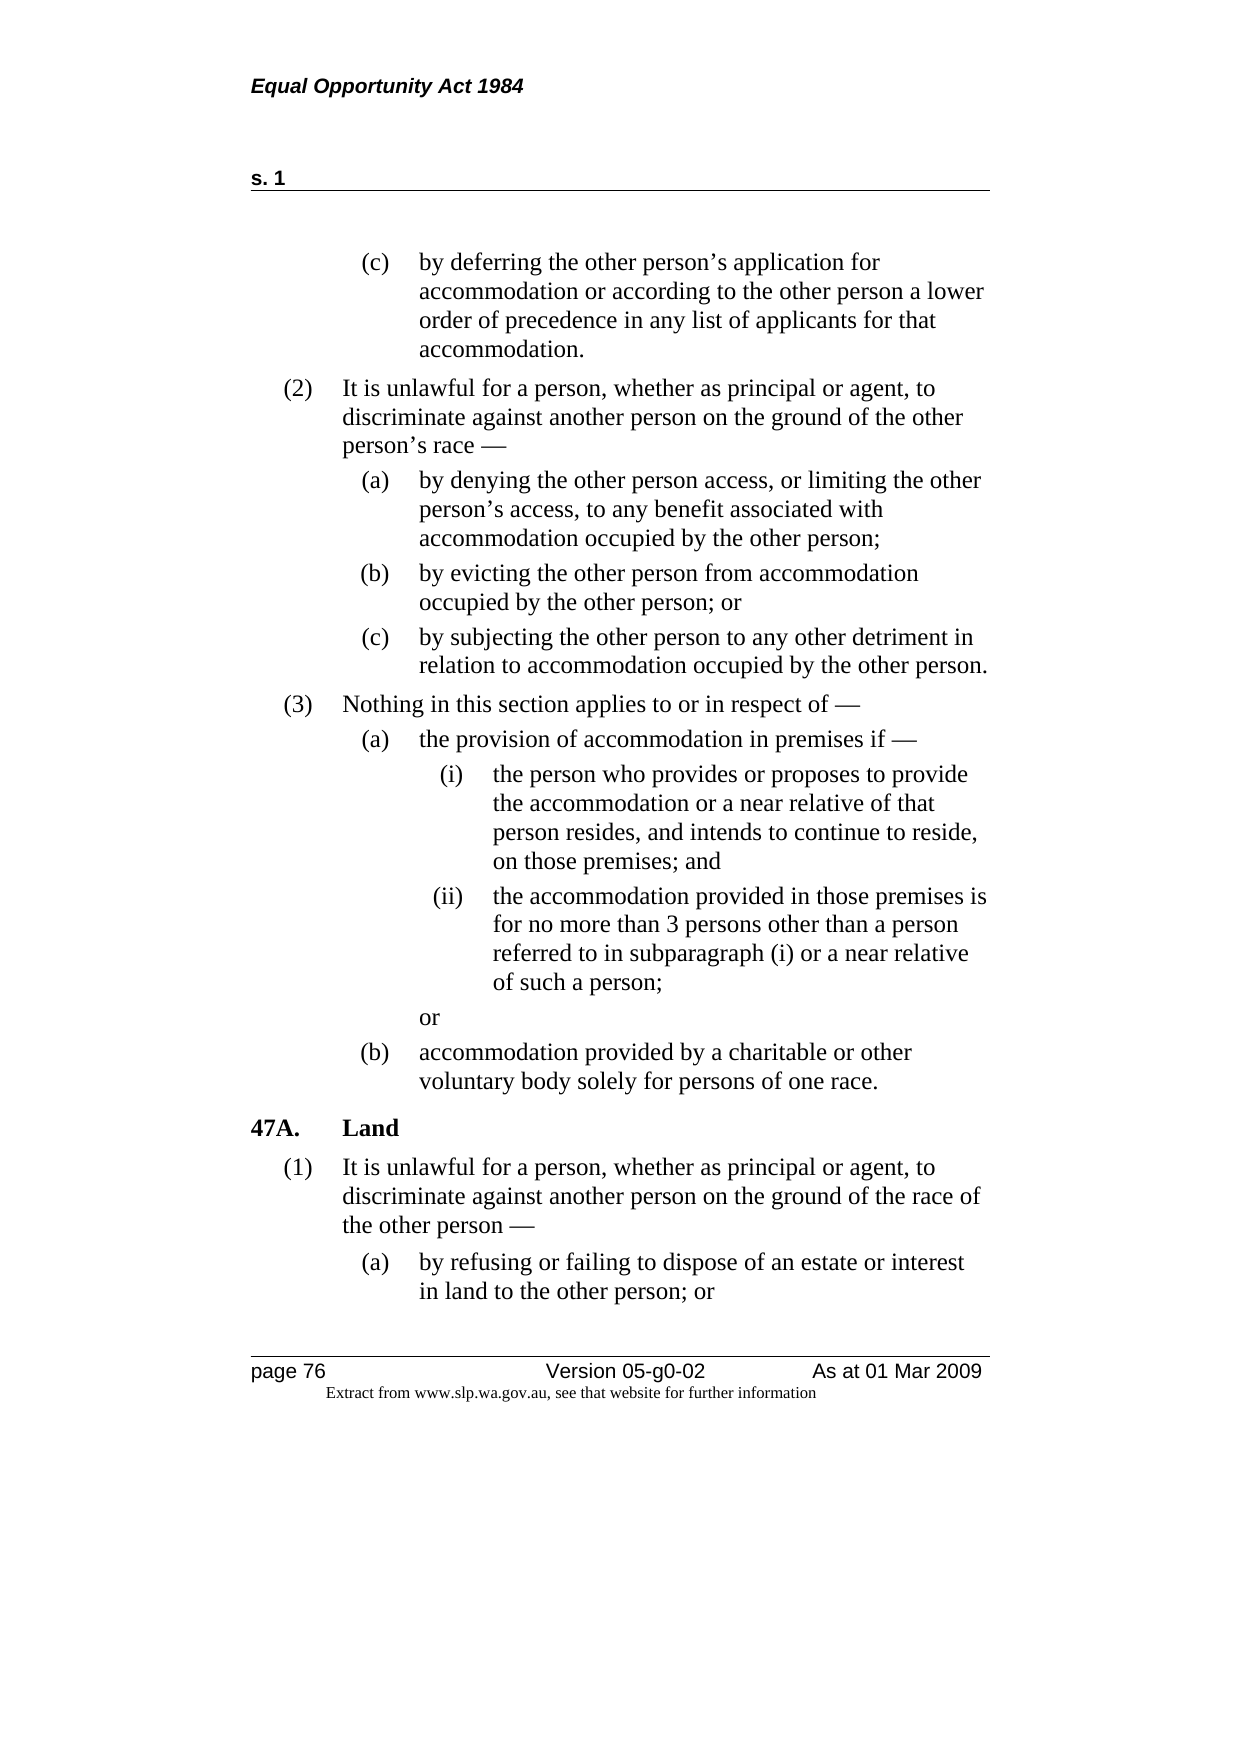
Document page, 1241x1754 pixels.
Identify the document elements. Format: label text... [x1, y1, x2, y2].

text (a) by denying the other person access, or limiting the other person’s access, to any benefit associated with accommodation occupied by the other person; [251, 465, 990, 552]
text (a) the provision of accommodation in premises if — [251, 724, 990, 753]
text (i) the person who provides or proposes to provide the accommodation or a near relative of that person resides, and intends to continue to reside, on those premises; and [251, 759, 990, 874]
text (3) Nothing in this section applies to or in respect of — [251, 689, 990, 718]
text (1) It is unlawful for a person, whether as principal or agent, to discriminate against another person on the ground of the race of the other person — [251, 1152, 990, 1239]
subtitle 47A. Land [251, 1113, 990, 1142]
text (a) by refusing or failing to dispose of an estate or interest in land to the other person; or [251, 1247, 990, 1304]
text or [251, 1002, 990, 1031]
text (b) accommodation provided by a charitable or other voluntary body solely for persons of one race. [251, 1037, 990, 1094]
text (c) by deferring the other person’s application for accommodation or according to the other person a lower order of precedence in any list of applicants for that accommodation. [251, 247, 990, 362]
text (ii) the accommodation provided in those premises is for no more than 3 persons other than a person referred to in subparagraph (i) or a near relative of such a person; [251, 881, 990, 996]
text (2) It is unlawful for a person, whether as principal or agent, to discriminate against another person on the ground of the other person’s race — [251, 373, 990, 459]
text (c) by subjecting the other person to any other detriment in relation to accommodation occupied by the other person. [251, 622, 990, 679]
text (b) by evicting the other person from accommodation occupied by the other person; or [251, 558, 990, 615]
